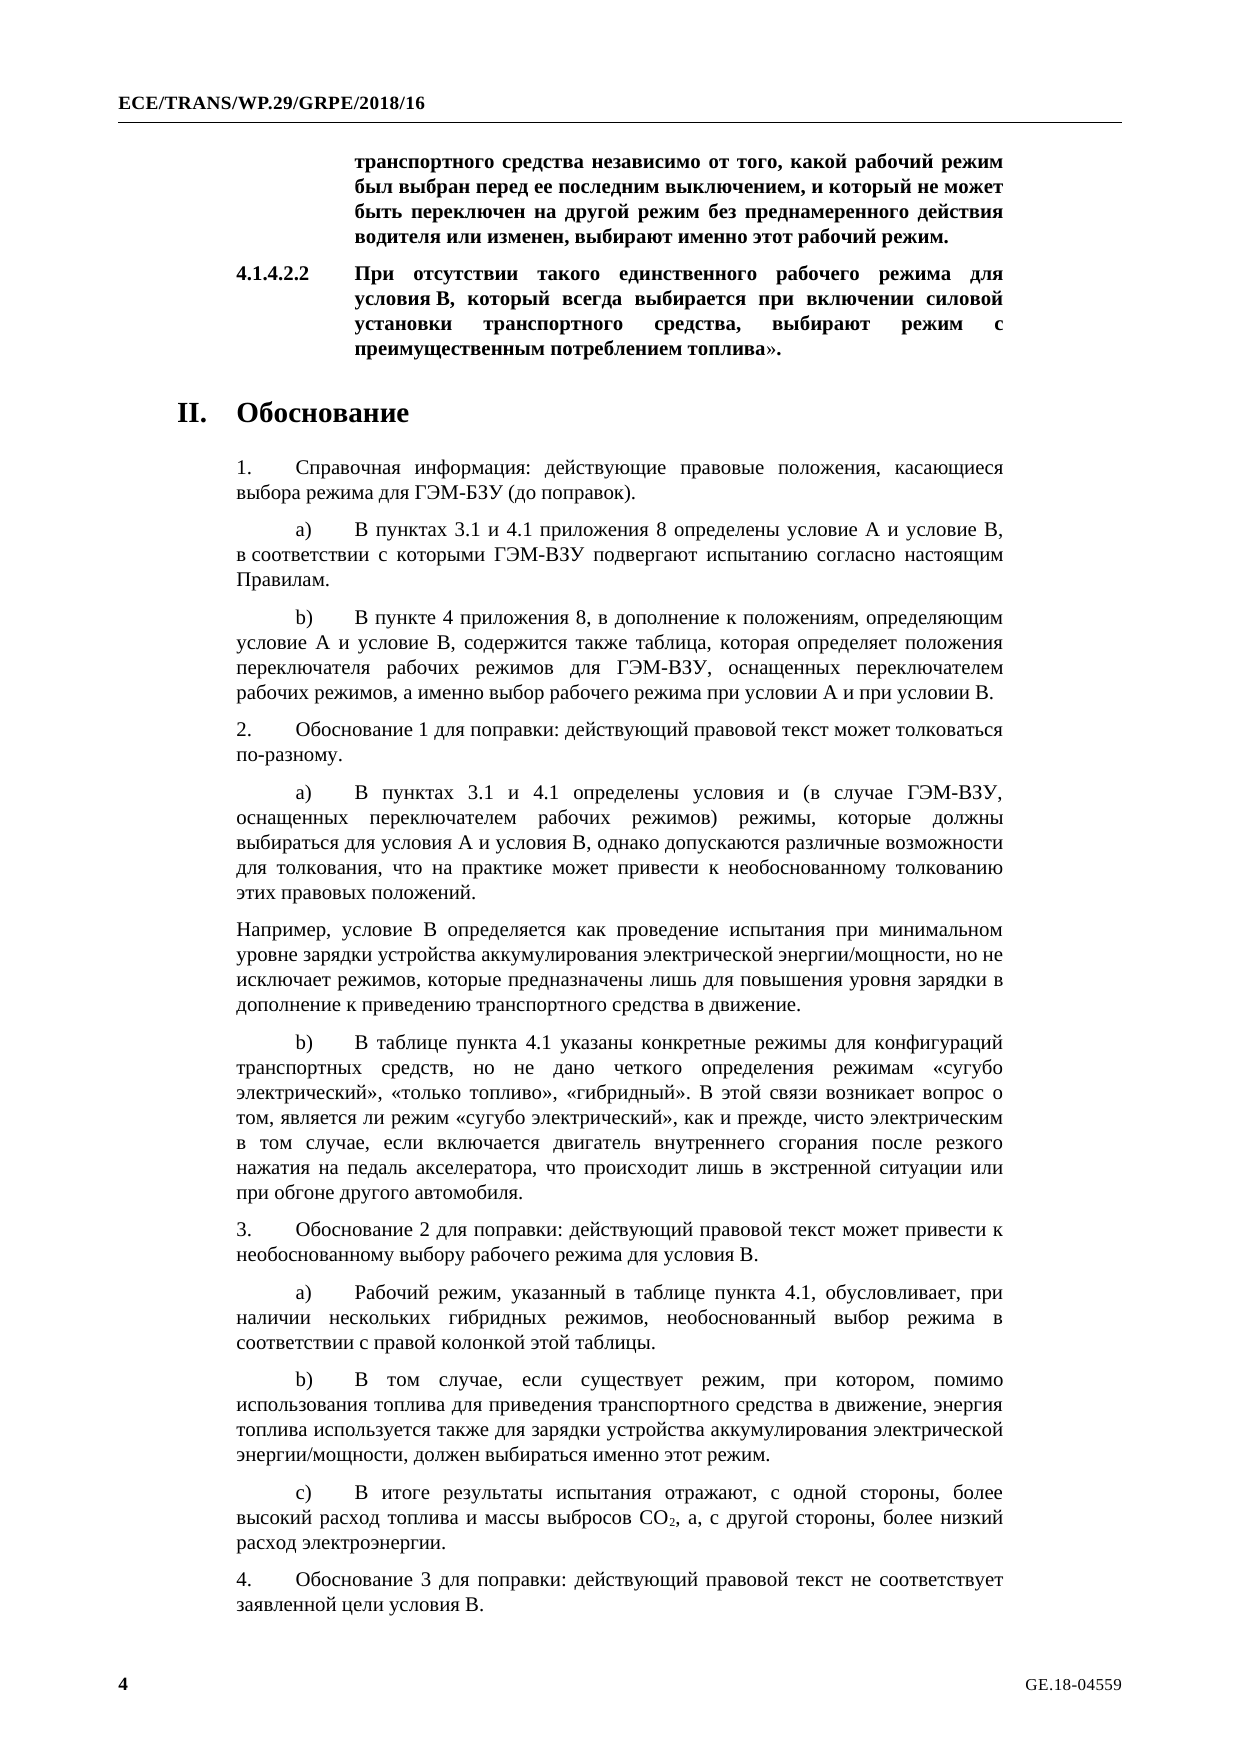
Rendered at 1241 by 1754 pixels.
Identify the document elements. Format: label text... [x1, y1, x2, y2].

text a) В пунктах 3.1 и 4.1 определены условия и (в случае ГЭМ-ВЗУ, оснащенных переключателем рабочих режимов) режимы, которые должны выбираться для условия А и условия В, однако допускаются различные возможности для толкования, что на практике может привести к необоснованному толкованию этих правовых положений. [236, 779, 1004, 904]
text c) В итоге результаты испытания отражают, с одной стороны, более высокий расход топлива и массы выбросов CO2, а, с другой стороны, более низкий расход электроэнергии. [236, 1479, 1004, 1554]
text II. Обоснование [118, 398, 1004, 429]
text 2. Обоснование 1 для поправки: действующий правовой текст может толковаться по-разному. [236, 716, 1004, 766]
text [236, 148, 1004, 248]
text b) В таблице пункта 4.1 указаны конкретные режимы для конфигураций транспортных средств, но не дано четкого определения режимам «сугубо электрический», «только топливо», «гибридный». В этой связи возникает вопрос о том, является ли режим «сугубо электрический», как и прежде, чисто электрическим в том случае, если включается двигатель внутреннего сгорания после резкого нажатия на педаль акселератора, что происходит лишь в экстренной ситуации или при обгоне другого автомобиля. [236, 1029, 1004, 1204]
text 4.1.4.2.2 При отсутствии такого единственного рабочего режима для условия B, который всегда выбирается при включении силовой установки транспортного средства, выбирают режим с преимущественным потреблением топлива». [236, 260, 1004, 360]
text Например, условие B определяется как проведение испытания при минимальном уровне зарядки устройства аккумулирования электрической энергии/мощности, но не исключает режимов, которые предназначены лишь для повышения уровня зарядки в дополнение к приведению транспортного средства в движение. [236, 916, 1004, 1016]
text 1. Справочная информация: действующие правовые положения, касающиеся выбора режима для ГЭМ-БЗУ (до поправок). [236, 454, 1004, 504]
text b) В том случае, если существует режим, при котором, помимо использования топлива для приведения транспортного средства в движение, энергия топлива используется также для зарядки устройства аккумулирования электрической энергии/мощности, должен выбираться именно этот режим. [236, 1366, 1004, 1466]
text 3. Обоснование 2 для поправки: действующий правовой текст может привести к необоснованному выбору рабочего режима для условия B. [236, 1216, 1004, 1266]
text a) Рабочий режим, указанный в таблице пункта 4.1, обусловливает, при наличии нескольких гибридных режимов, необоснованный выбор режима в соответствии с правой колонкой этой таблицы. [236, 1279, 1004, 1354]
text a) В пунктах 3.1 и 4.1 приложения 8 определены условие А и условие B, в соответствии с которыми ГЭМ-ВЗУ подвергают испытанию согласно настоящим Правилам. [236, 516, 1004, 591]
text 4. Обоснование 3 для поправки: действующий правовой текст не соответствует заявленной цели условия B. [236, 1566, 1004, 1616]
text b) В пункте 4 приложения 8, в дополнение к положениям, определяющим условие А и условие B, содержится также таблица, которая определяет положения переключателя рабочих режимов для ГЭМ-ВЗУ, оснащенных переключателем рабочих режимов, а именно выбор рабочего режима при условии А и при условии B. [236, 604, 1004, 704]
